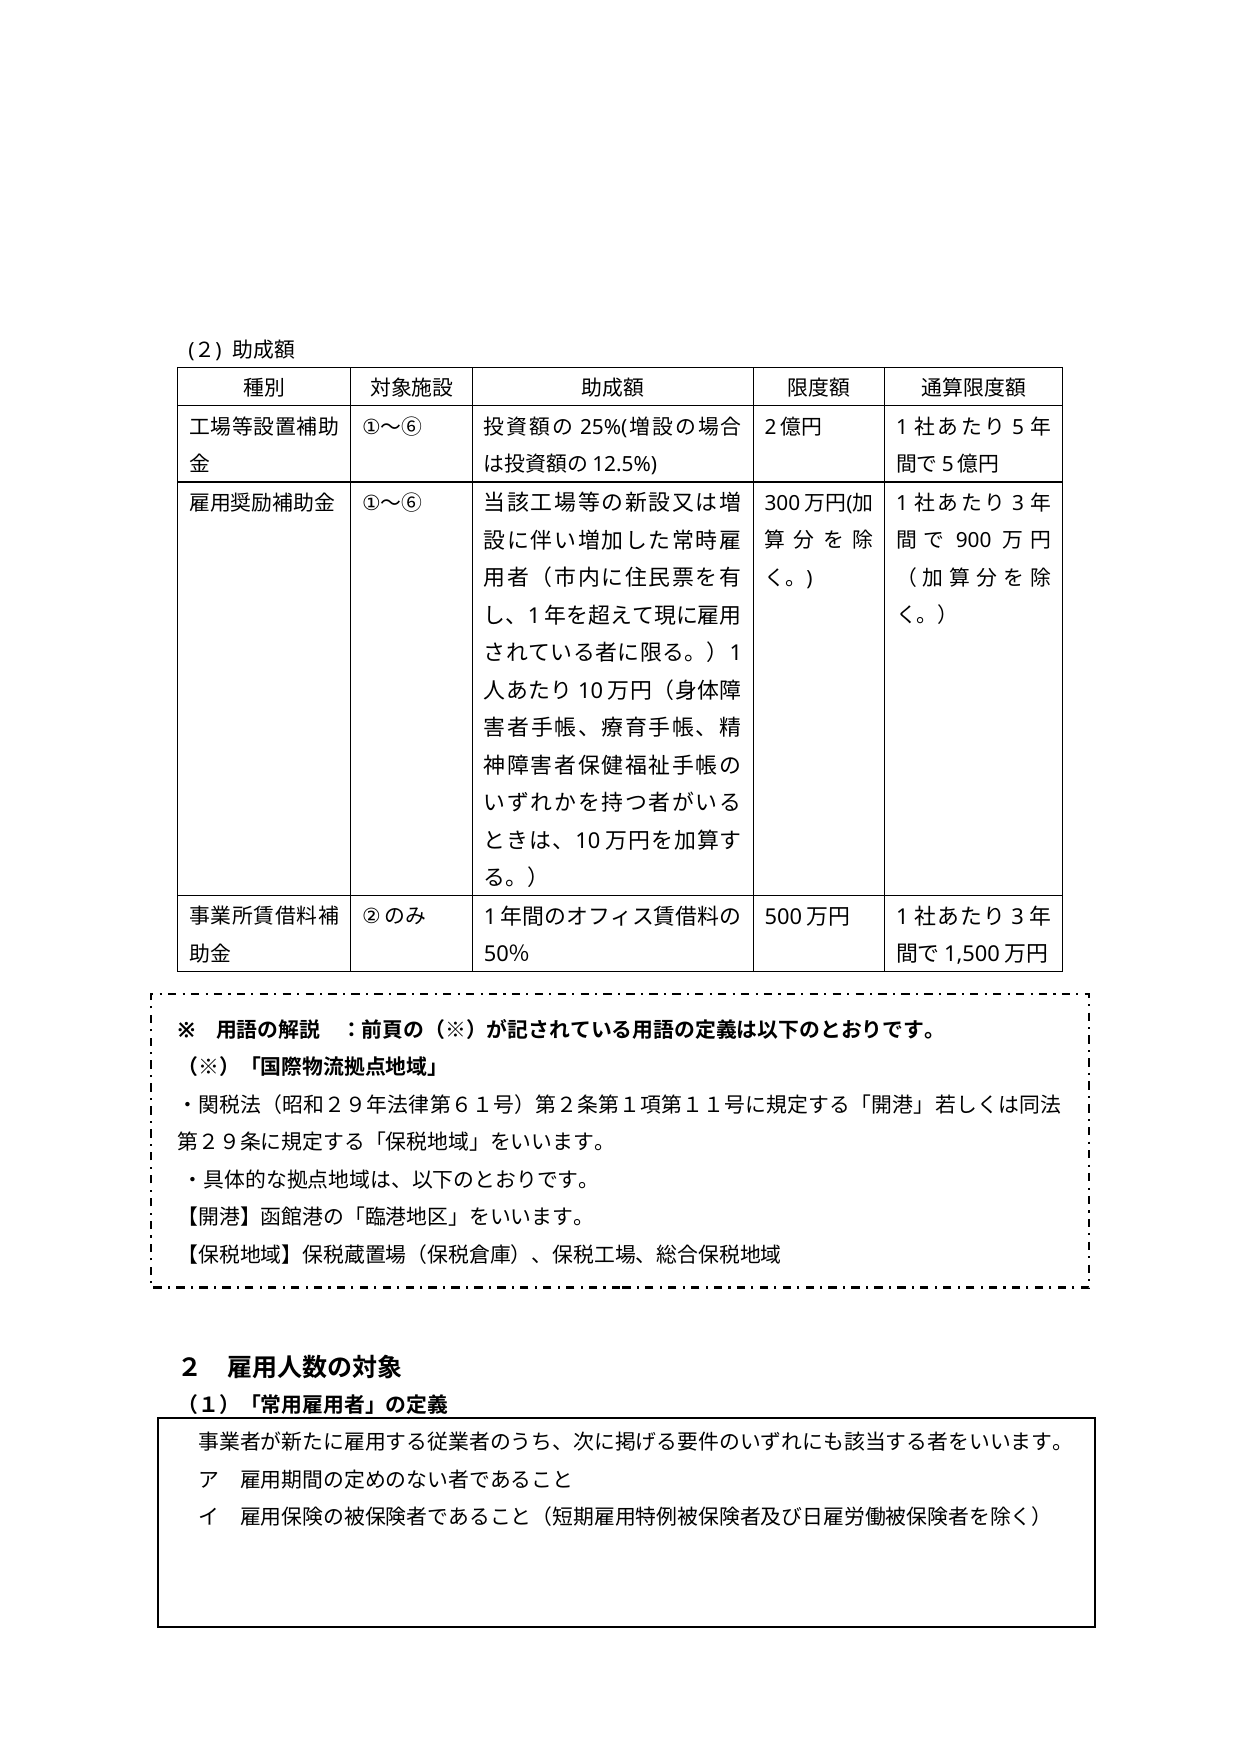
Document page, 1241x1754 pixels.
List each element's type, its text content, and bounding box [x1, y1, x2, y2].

text ２ 雇用人数の対象 [177, 1347, 1063, 1384]
table_header 対象施設 [351, 368, 472, 405]
table_cell ②のみ [351, 896, 472, 971]
text ・関税法（昭和２９年法律第６１号）第２条第１項第１１号に規定する「開港」若しくは同法第２９条に規定する「保税地域」をいいます。 [177, 1084, 1063, 1159]
table_header 通算限度額 [885, 368, 1062, 405]
table_cell 1社あたり3年間で1,500万円 [885, 896, 1062, 971]
text 【保税地域】保税蔵置場（保税倉庫）、保税工場、総合保税地域 [177, 1234, 1063, 1272]
table_cell ①～⑥ [351, 406, 472, 481]
table_cell 投資額の25%(増設の場合は投資額の12.5%) [473, 406, 753, 481]
table_cell 雇用奨励補助金 [178, 483, 350, 895]
table_header 限度額 [754, 368, 884, 405]
table_cell 当該工場等の新設又は増設に伴い増加した常時雇用者（市内に住民票を有し、1年を超えて現に雇用されている者に限る。）1人あたり10万円（身体障害者手帳、療育手帳、精神障害者保健福祉手帳のいずれかを持つ者がいるときは、10万円を加算する。） [473, 483, 753, 895]
text イ 雇用保険の被保険者であること（短期雇用特例被保険者及び日雇労働被保険者を除く） [177, 1497, 1063, 1534]
table_cell 500万円 [754, 896, 884, 971]
text ※ 用語の解説 ：前頁の（※）が記されている用語の定義は以下のとおりです。 [177, 1009, 1063, 1047]
table_header 助成額 [473, 368, 753, 405]
table_cell 2億円 [754, 406, 884, 481]
text （１）「常用雇用者」の定義 [177, 1384, 1063, 1417]
table_cell ①～⑥ [351, 483, 472, 895]
table_cell 1社あたり3年間で900万円（加算分を除く。） [885, 483, 1062, 895]
text 事業者が新たに雇用する従業者のうち、次に掲げる要件のいずれにも該当する者をいいます。 [177, 1422, 1063, 1459]
text 【開港】函館港の「臨港地区」をいいます。 [177, 1197, 1063, 1234]
table_cell 事業所賃借料補助金 [178, 896, 350, 971]
table_cell 1社あたり5年間で5億円 [885, 406, 1062, 481]
table_cell 工場等設置補助金 [178, 406, 350, 481]
text ・具体的な拠点地域は、以下のとおりです。 [177, 1159, 1063, 1197]
text (２) 助成額 [177, 329, 1063, 367]
table_cell 300万円(加算分を除く。) [754, 483, 884, 895]
table_cell 1年間のオフィス賃借料の50％ [473, 896, 753, 971]
text （※）「国際物流拠点地域」 [177, 1047, 1063, 1084]
text ア 雇用期間の定めのない者であること [177, 1459, 1063, 1497]
table_header 種別 [178, 368, 350, 405]
